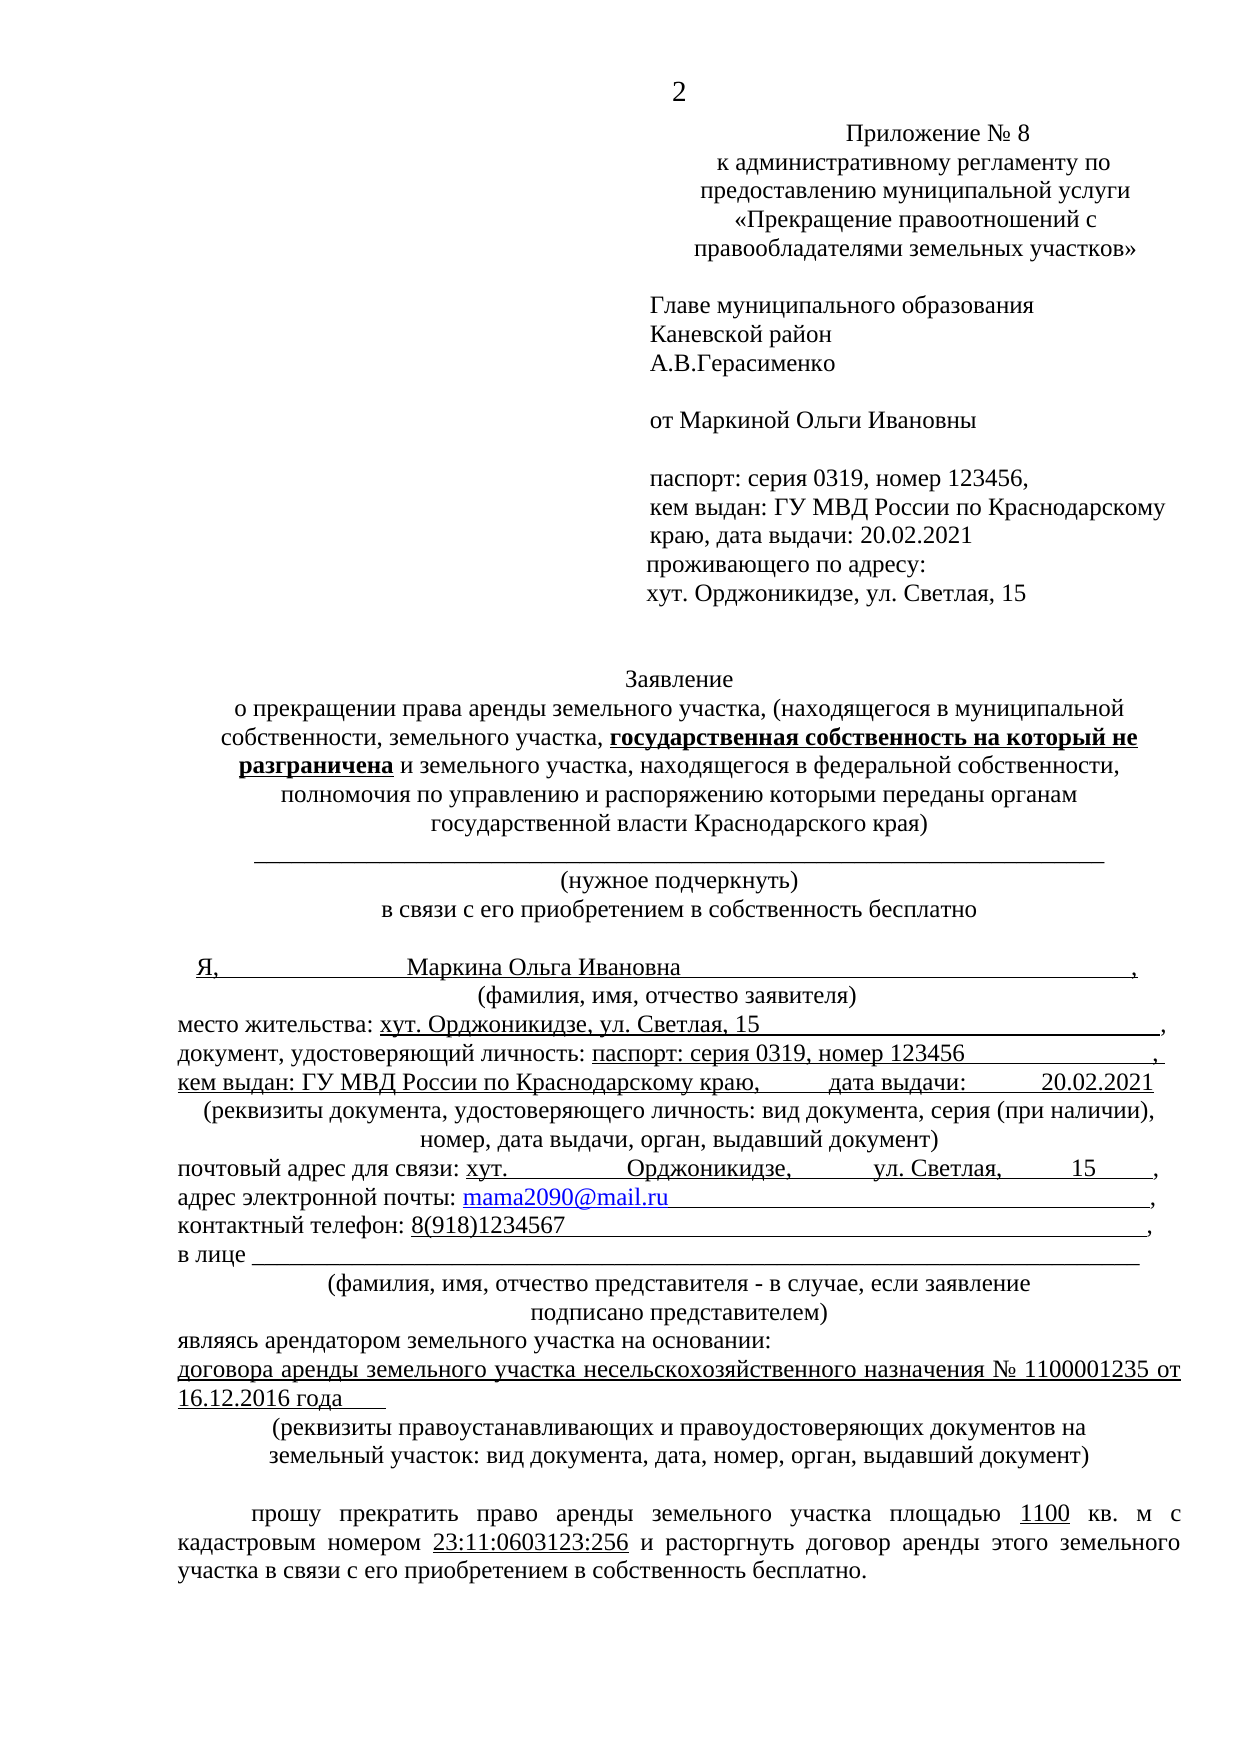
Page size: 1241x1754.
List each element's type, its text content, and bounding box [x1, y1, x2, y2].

text паспорт: серия 0319, номер 123456, [649, 463, 1181, 492]
text к административному регламенту по предоставлению муниципальной услуги «Прекращение правоотношений с правообладателями земельных участков» [646, 147, 1181, 262]
text в связи с его приобретением в собственность бесплатно [177, 894, 1181, 923]
text государственной власти Краснодарского края) [177, 808, 1181, 837]
text (фамилия, имя, отчество заявителя) [177, 981, 1181, 1009]
text почтовый адрес для связи: хут. Орджоникидзе, ул. Светлая, 15 , [177, 1153, 1181, 1182]
text являясь арендатором земельного участка на основании: [177, 1326, 1181, 1354]
text (реквизиты документа, удостоверяющего личность: вид документа, серия (при наличии), номер, дата выдачи, орган, выдавший документ) [177, 1096, 1181, 1153]
text от Маркиной Ольги Ивановны [649, 406, 1181, 434]
text земельный участок: вид документа, дата, номер, орган, выдавший документ) [177, 1441, 1181, 1469]
text Главе муниципального образования [649, 291, 1181, 319]
text прошу прекратить право аренды земельного участка площадью 1100 кв. м с кадастровым номером 23:11:0603123:256 и расторгнуть договор аренды этого земельного участка в связи с его приобретением в собственность бесплатно. [177, 1498, 1181, 1584]
text кем выдан: ГУ МВД России по Краснодарскому краю, дата выдачи: 20.02.2021 [177, 1067, 1181, 1096]
text А.В.Герасименко [649, 348, 1181, 377]
text кем выдан: ГУ МВД России по Краснодарскому краю, дата выдачи: 20.02.2021 [649, 492, 1181, 549]
text договора аренды земельного участка несельскохозяйственного назначения № 1100001235 от 16.12.2016 года [177, 1354, 1181, 1379]
text (реквизиты правоустанавливающих и правоудостоверяющих документов на [177, 1412, 1181, 1441]
text место жительства: хут. Орджоникидзе, ул. Светлая, 15 , [177, 1009, 1181, 1038]
text договора аренды земельного участка несельскохозяйственного назначения № 1100001235 от 16.12.2016 года [177, 1381, 1181, 1412]
text (нужное подчеркнуть) [177, 866, 1181, 894]
text хут. Орджоникидзе, ул. Светлая, 15 [177, 578, 1181, 607]
text Каневской район [649, 319, 1181, 348]
text контактный телефон: 8(918)1234567 , [177, 1211, 1181, 1239]
text документ, удостоверяющий личность: паспорт: серия 0319, номер 123456 , [177, 1038, 1181, 1067]
text проживающего по адресу: [177, 549, 1181, 578]
text в лице _______________________________________________________________________ [177, 1239, 1181, 1268]
text адрес электронной почты: mama2090@mail.ru , [177, 1182, 1181, 1211]
text ____________________________________________________________________ [177, 837, 1181, 866]
text о прекращении права аренды земельного участка, (находящегося в муниципальной собственности, земельного участка, государственная собственность на который не разграничена и земельного участка, находящегося в федеральной собственности, полномочия по управлению и распоряжению которыми переданы органам [177, 693, 1181, 808]
text подписано представителем) [177, 1297, 1181, 1326]
text Приложение № 8 [694, 118, 1181, 147]
text (фамилия, имя, отчество представителя - в случае, если заявление [177, 1268, 1181, 1297]
text Заявление [177, 664, 1181, 693]
text Я, Маркина Ольга Ивановна , [177, 952, 1181, 981]
